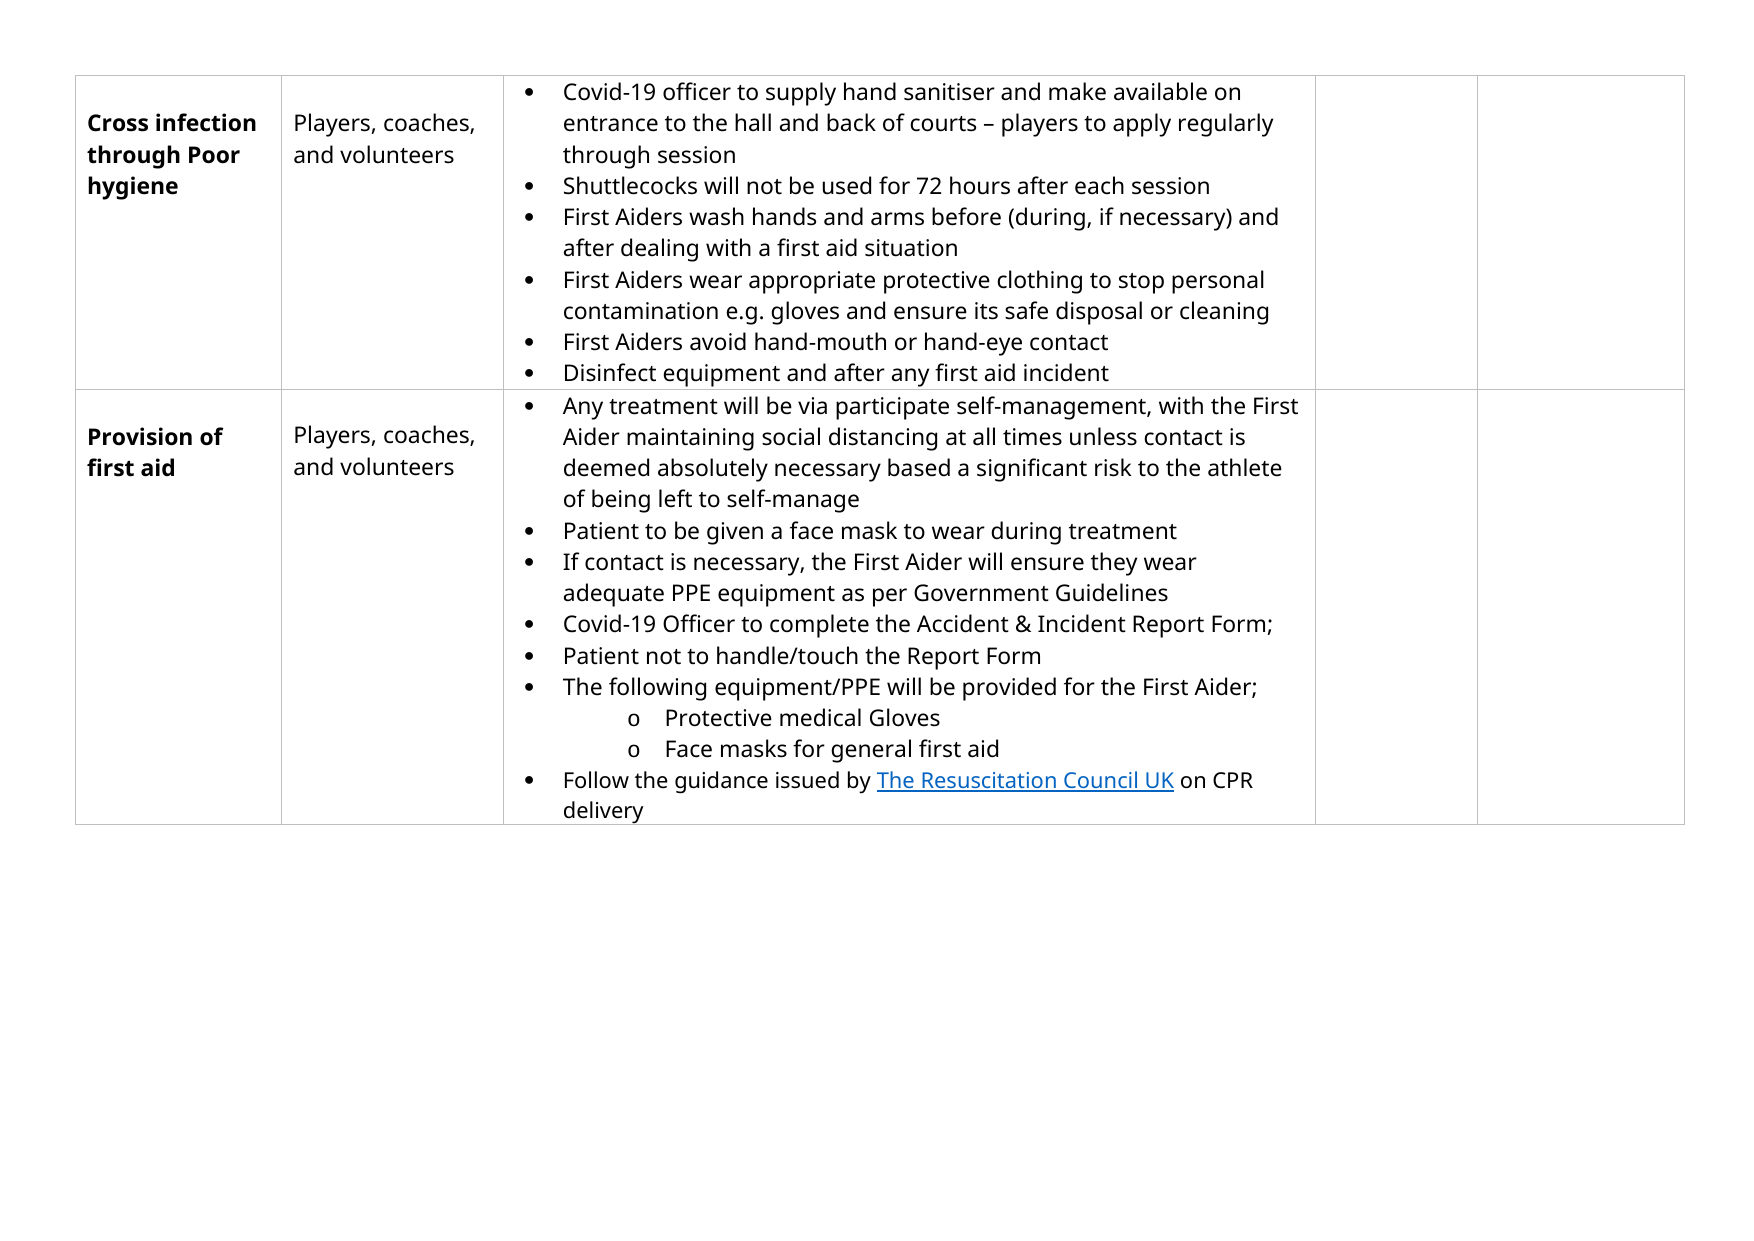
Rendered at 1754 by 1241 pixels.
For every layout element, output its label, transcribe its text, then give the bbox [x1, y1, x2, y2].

table_cell [1478, 390, 1684, 824]
table_header Cross infection through Poor hygiene [76, 76, 281, 388]
table_cell Players, coaches, and volunteers [282, 390, 503, 824]
table_header Players, coaches, and volunteers [282, 76, 503, 388]
table_header [1316, 76, 1477, 388]
table_cell [1316, 390, 1477, 824]
table_header Covid-19 officer to supply hand sanitiser and make available on entrance to the hall and back of courts – players to apply regularly through session Shuttlecocks will not be used for 72 hours after each session First Aiders wash hands and arms before (during, if necessary) and after dealing with a first aid situation First Aiders wear appropriate protective clothing to stop personal contamination e.g. gloves and ensure its safe disposal or cleaning First Aiders avoid hand-mouth or hand-eye contact Disinfect equipment and after any first aid incident [504, 76, 1315, 388]
table_cell Any treatment will be via participate self-management, with the First Aider maintaining social distancing at all times unless contact is deemed absolutely necessary based a significant risk to the athlete of being left to self-manage Patient to be given a face mask to wear during treatment If contact is necessary, the First Aider will ensure they wear adequate PPE equipment as per Government Guidelines Covid-19 Officer to complete the Accident & Incident Report Form; Patient not to handle/touch the Report Form The following equipment/PPE will be provided for the First Aider; Protective medical Gloves Face masks for general first aid Follow the guidance issued by The Resuscitation Council UK on CPR delivery [504, 390, 1315, 824]
table_cell Provision of first aid [76, 390, 281, 824]
table_header [1478, 76, 1684, 388]
